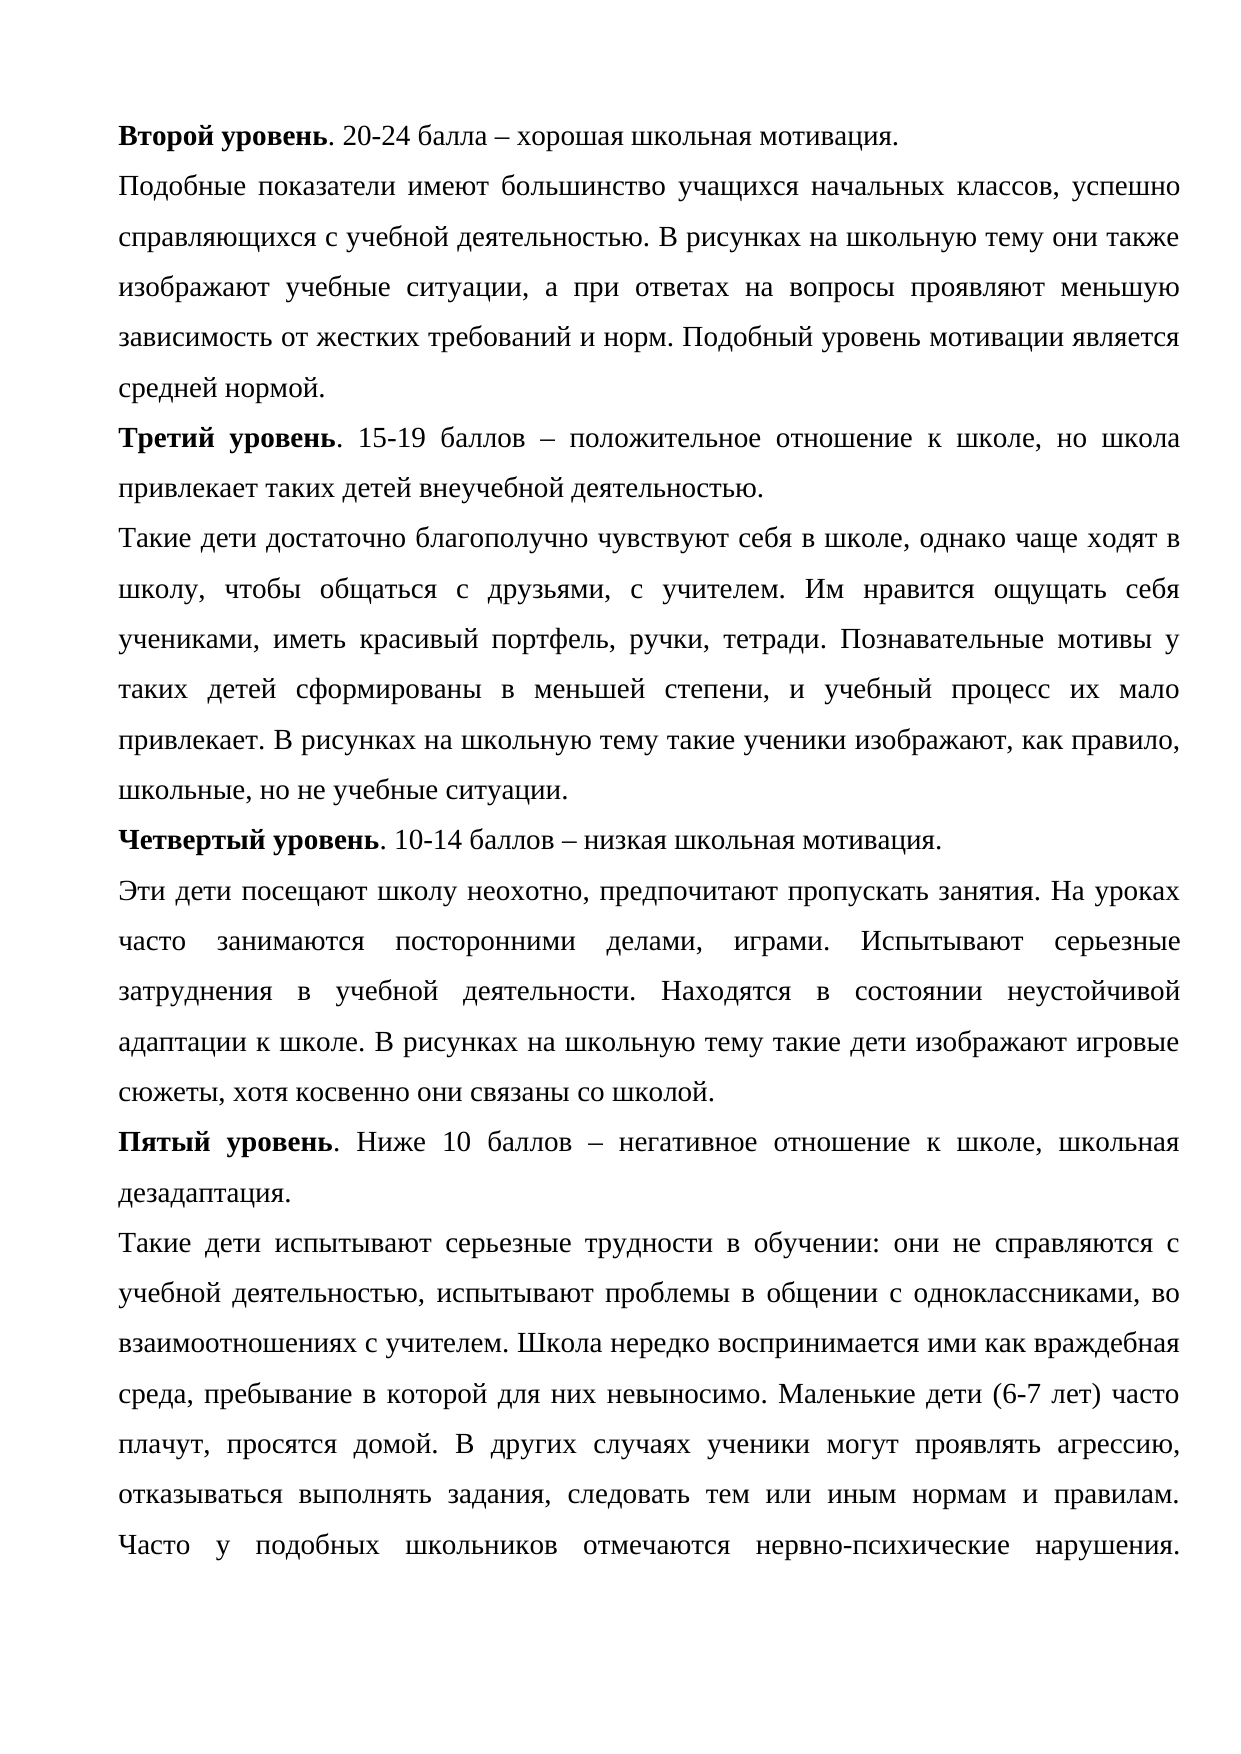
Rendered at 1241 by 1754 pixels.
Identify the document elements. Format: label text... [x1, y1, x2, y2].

text Третий уровень. 15-19 баллов – положительное отношение к школе, но школа привлекает таких детей внеучебной деятельностью. [118, 420, 1181, 504]
text Четвертый уровень. 10-14 баллов – низкая школьная мотивация. [118, 822, 1181, 856]
text Подобные показатели имеют большинство учащихся начальных классов, успешно справляющихся с учебной деятельностью. В рисунках на школьную тему они также изображают учебные ситуации, а при ответах на вопросы проявляют меньшую зависимость от жестких требований и норм. Подобный уровень мотивации является средней нормой. [118, 168, 1181, 403]
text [118, 1225, 1181, 1560]
text Эти дети посещают школу неохотно, предпочитают пропускать занятия. На уроках часто занимаются посторонними делами, играми. Испытывают серьезные затруднения в учебной деятельности. Находятся в состоянии неустойчивой адаптации к школе. В рисунках на школьную тему такие дети изображают игровые сюжеты, хотя косвенно они связаны со школой. [118, 873, 1181, 1108]
text Пятый уровень. Ниже 10 баллов – негативное отношение к школе, школьная дезадаптация. [118, 1124, 1181, 1208]
text Такие дети достаточно благополучно чувствуют себя в школе, однако чаще ходят в школу, чтобы общаться с друзьями, с учителем. Им нравится ощущать себя учениками, иметь красивый портфель, ручки, тетради. Познавательные мотивы у таких детей сформированы в меньшей степени, и учебный процесс их мало привлекает. В рисунках на школьную тему такие ученики изображают, как правило, школьные, но не учебные ситуации. [118, 521, 1181, 806]
text Второй уровень. 20-24 балла – хорошая школьная мотивация. [118, 118, 1181, 152]
